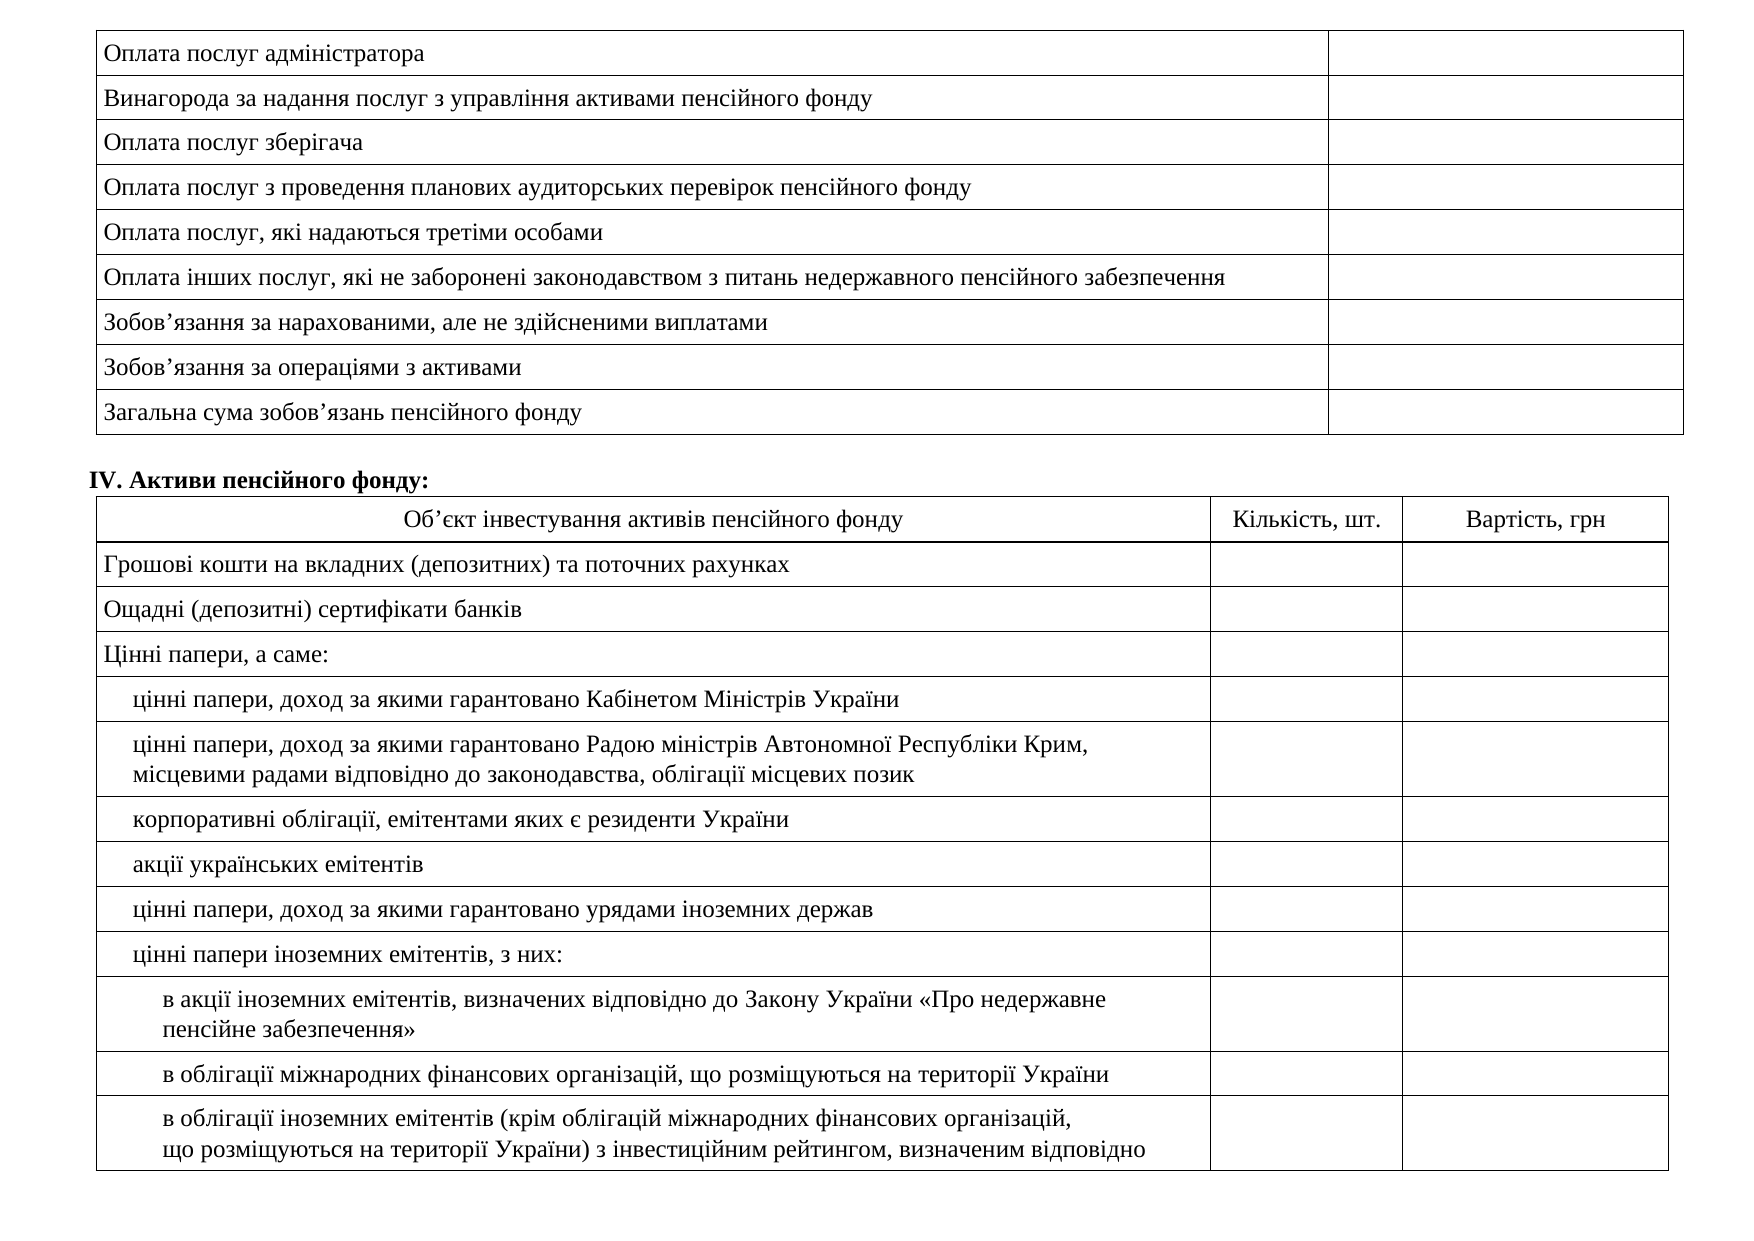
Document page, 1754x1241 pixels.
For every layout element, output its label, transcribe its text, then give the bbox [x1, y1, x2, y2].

table_cell [1403, 543, 1668, 586]
table_cell Зобов’язання за операціями з активами [97, 345, 1328, 389]
table_cell [1211, 677, 1402, 721]
table_cell [1329, 165, 1683, 209]
table_cell [1211, 1052, 1402, 1095]
table_cell цінні папери, доход за якими гарантовано Кабінетом Міністрів України [97, 677, 1210, 721]
table_cell Цінні папери, а саме: [97, 632, 1210, 676]
table_cell [1329, 255, 1683, 299]
table_cell [1211, 722, 1402, 796]
table_header Об’єкт інвестування активів пенсійного фонду [97, 497, 1210, 541]
table_cell [1403, 677, 1668, 721]
table_cell [1403, 842, 1668, 886]
table_cell в облігації міжнародних фінансових організацій, що розміщуються на території України [97, 1052, 1210, 1095]
table_cell цінні папери, доход за якими гарантовано Радою міністрів Автономної Республіки Крим, місцевими радами відповідно до законодавства, облігації місцевих позик [97, 722, 1210, 796]
table_cell Оплата послуг адміністратора [97, 31, 1328, 74]
table_cell [1403, 797, 1668, 841]
table_cell [1329, 31, 1683, 74]
table_cell Ощадні (депозитні) сертифікати банків [97, 587, 1210, 631]
table_cell [1211, 632, 1402, 676]
table_cell цінні папери, доход за якими гарантовано урядами іноземних держав [97, 887, 1210, 931]
table_cell [1403, 587, 1668, 631]
table_cell [1329, 390, 1683, 434]
table_cell [1329, 76, 1683, 119]
table_cell [1211, 543, 1402, 586]
table_cell Зобов’язання за нарахованими, але не здійсненими виплатами [97, 300, 1328, 344]
table_cell Оплата послуг, які надаються третіми особами [97, 210, 1328, 254]
table_cell корпоративні облігації, емітентами яких є резиденти України [97, 797, 1210, 841]
table_cell [1329, 210, 1683, 254]
table_cell Винагорода за надання послуг з управління активами пенсійного фонду [97, 76, 1328, 119]
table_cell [97, 1096, 1210, 1169]
table_cell [1211, 797, 1402, 841]
table_cell [1211, 887, 1402, 931]
table_cell [1403, 632, 1668, 676]
table_cell [1403, 722, 1668, 796]
table_header Кількість, шт. [1211, 497, 1402, 541]
table_cell Грошові кошти на вкладних (депозитних) та поточних рахунках [97, 543, 1210, 586]
table_cell [1211, 932, 1402, 976]
table_header Вартість, грн [1403, 497, 1668, 541]
table_cell Оплата послуг зберігача [97, 120, 1328, 164]
table_cell [1329, 345, 1683, 389]
table_cell Оплата інших послуг, які не заборонені законодавством з питань недержавного пенсійного забезпечення [97, 255, 1328, 299]
table_cell акції українських емітентів [97, 842, 1210, 886]
table_cell Загальна сума зобов’язань пенсійного фонду [97, 390, 1328, 434]
text IV. Активи пенсійного фонду: [88, 465, 1665, 494]
table_cell [1403, 1096, 1668, 1169]
table_cell цінні папери іноземних емітентів, з них: [97, 932, 1210, 976]
table_cell в акції іноземних емітентів, визначених відповідно до Закону України «Про недержавне пенсійне забезпечення» [97, 977, 1210, 1051]
table_cell [1211, 842, 1402, 886]
table_cell [1403, 932, 1668, 976]
table_cell [1329, 120, 1683, 164]
table_cell [1329, 300, 1683, 344]
table_cell Оплата послуг з проведення планових аудиторських перевірок пенсійного фонду [97, 165, 1328, 209]
table_cell [1403, 1052, 1668, 1095]
table_cell [1211, 1096, 1402, 1169]
table_cell [1211, 587, 1402, 631]
table_cell [1403, 977, 1668, 1051]
table_cell [1211, 977, 1402, 1051]
table_cell [1403, 887, 1668, 931]
